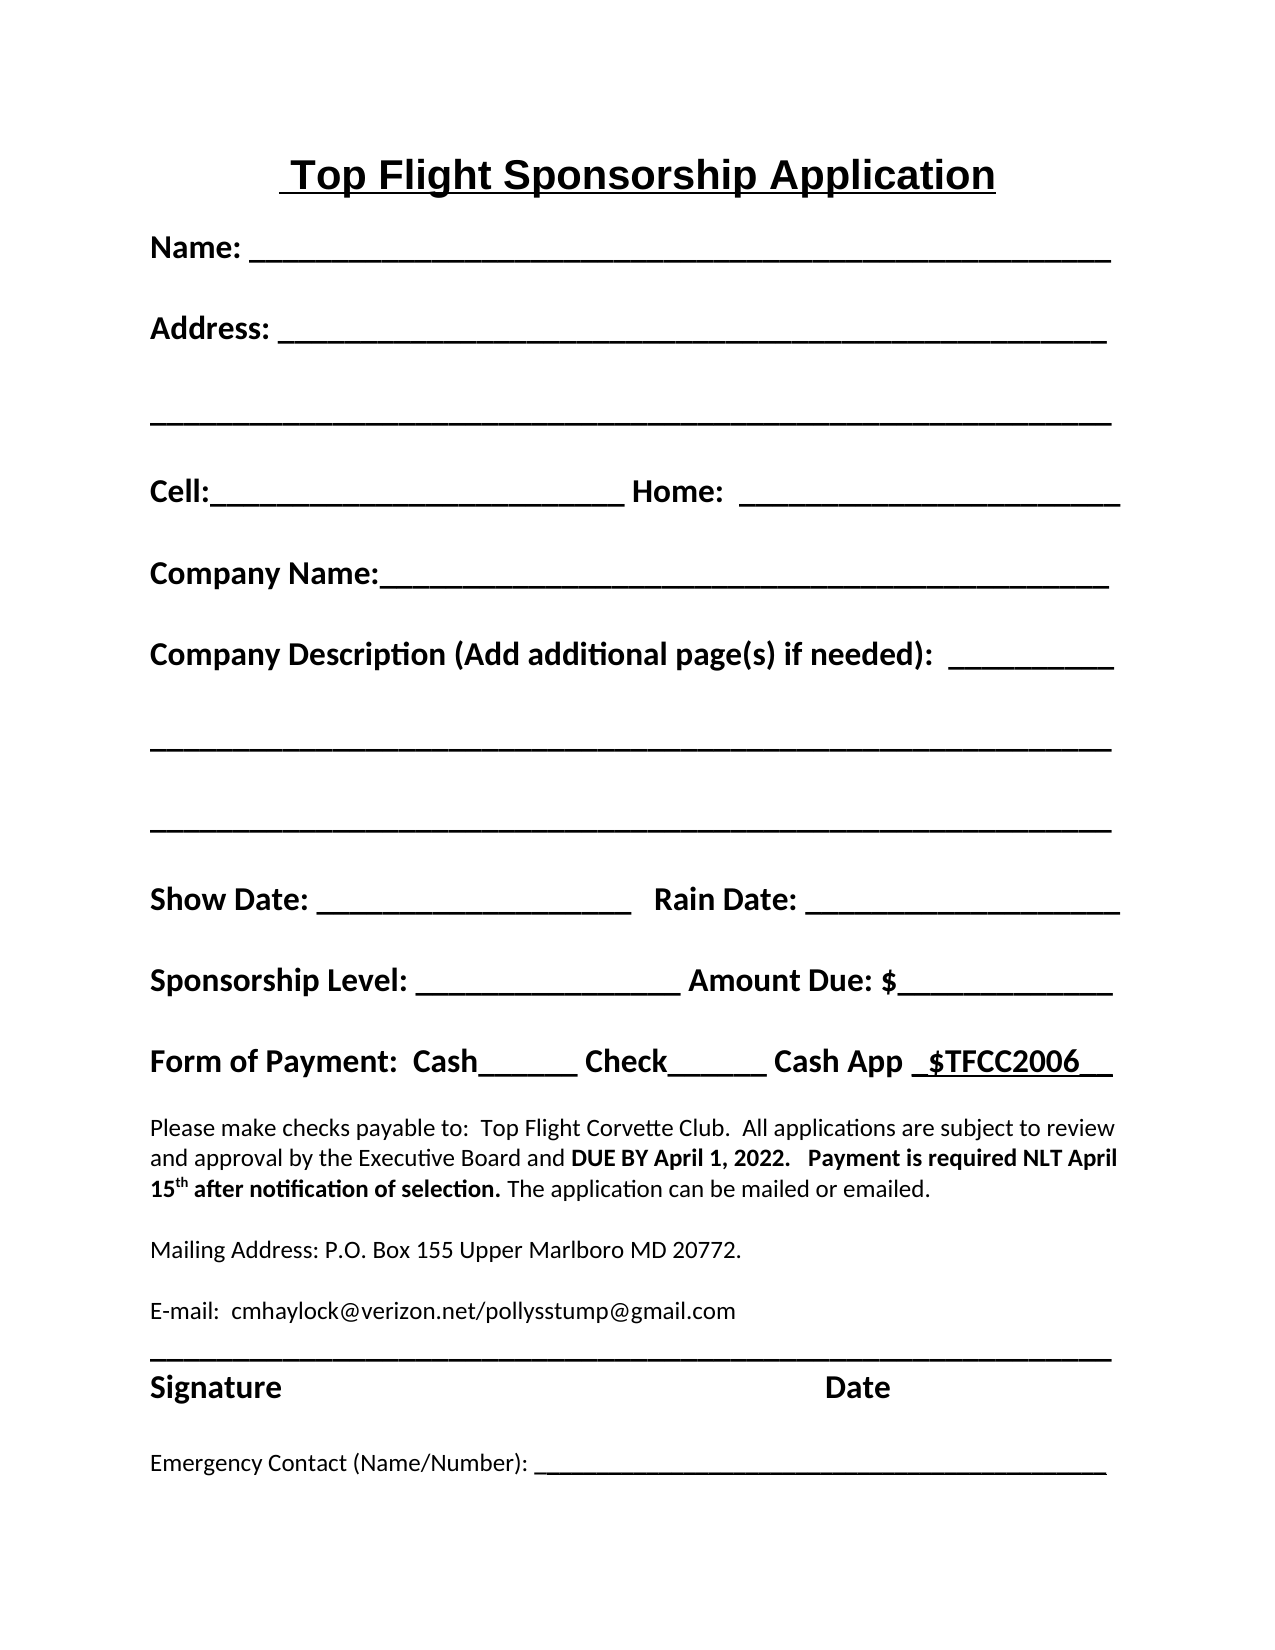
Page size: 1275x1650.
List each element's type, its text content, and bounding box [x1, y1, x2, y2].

text Form of Payment: Cash______ Check______ Cash App _$TFCC2006__ [150, 1041, 1125, 1081]
text __________________________________________________________ [150, 796, 1125, 837]
text Top Flight Sponsorship Application [150, 150, 1125, 198]
text __________________________________________________________ [150, 715, 1125, 755]
text Name: ____________________________________________________ [150, 226, 1125, 267]
text Cell:_________________________ Home: _______________________ [150, 470, 1125, 511]
text Address: __________________________________________________ [150, 307, 1125, 348]
text Company Description (Add additional page(s) if needed): __________ [150, 633, 1125, 674]
text Sponsorship Level: ________________ Amount Due: $_____________ [150, 959, 1125, 1000]
text E-mail: cmhaylock@verizon.net/pollysstump@gmail.com [150, 1295, 1125, 1325]
text Emergency Contact (Name/Number): ______________________________________________ [150, 1448, 1125, 1478]
text Mailing Address: P.O. Box 155 Upper Marlboro MD 20772. [150, 1234, 1125, 1264]
text Show Date: ___________________ Rain Date: ___________________ [150, 878, 1125, 918]
text Signature Date [150, 1366, 1125, 1407]
text __________________________________________________________ [150, 389, 1125, 429]
text __________________________________________________________ [150, 1325, 1125, 1366]
text Please make checks payable to: Top Flight Corvette Club. All applications are subject to review and approval by the Executive Board and DUE BY April 1, 2022. Payment is required NLT April 15th after notification of selection. The application can be mailed or emailed. [150, 1112, 1125, 1203]
text Company Name:____________________________________________ [150, 552, 1125, 592]
